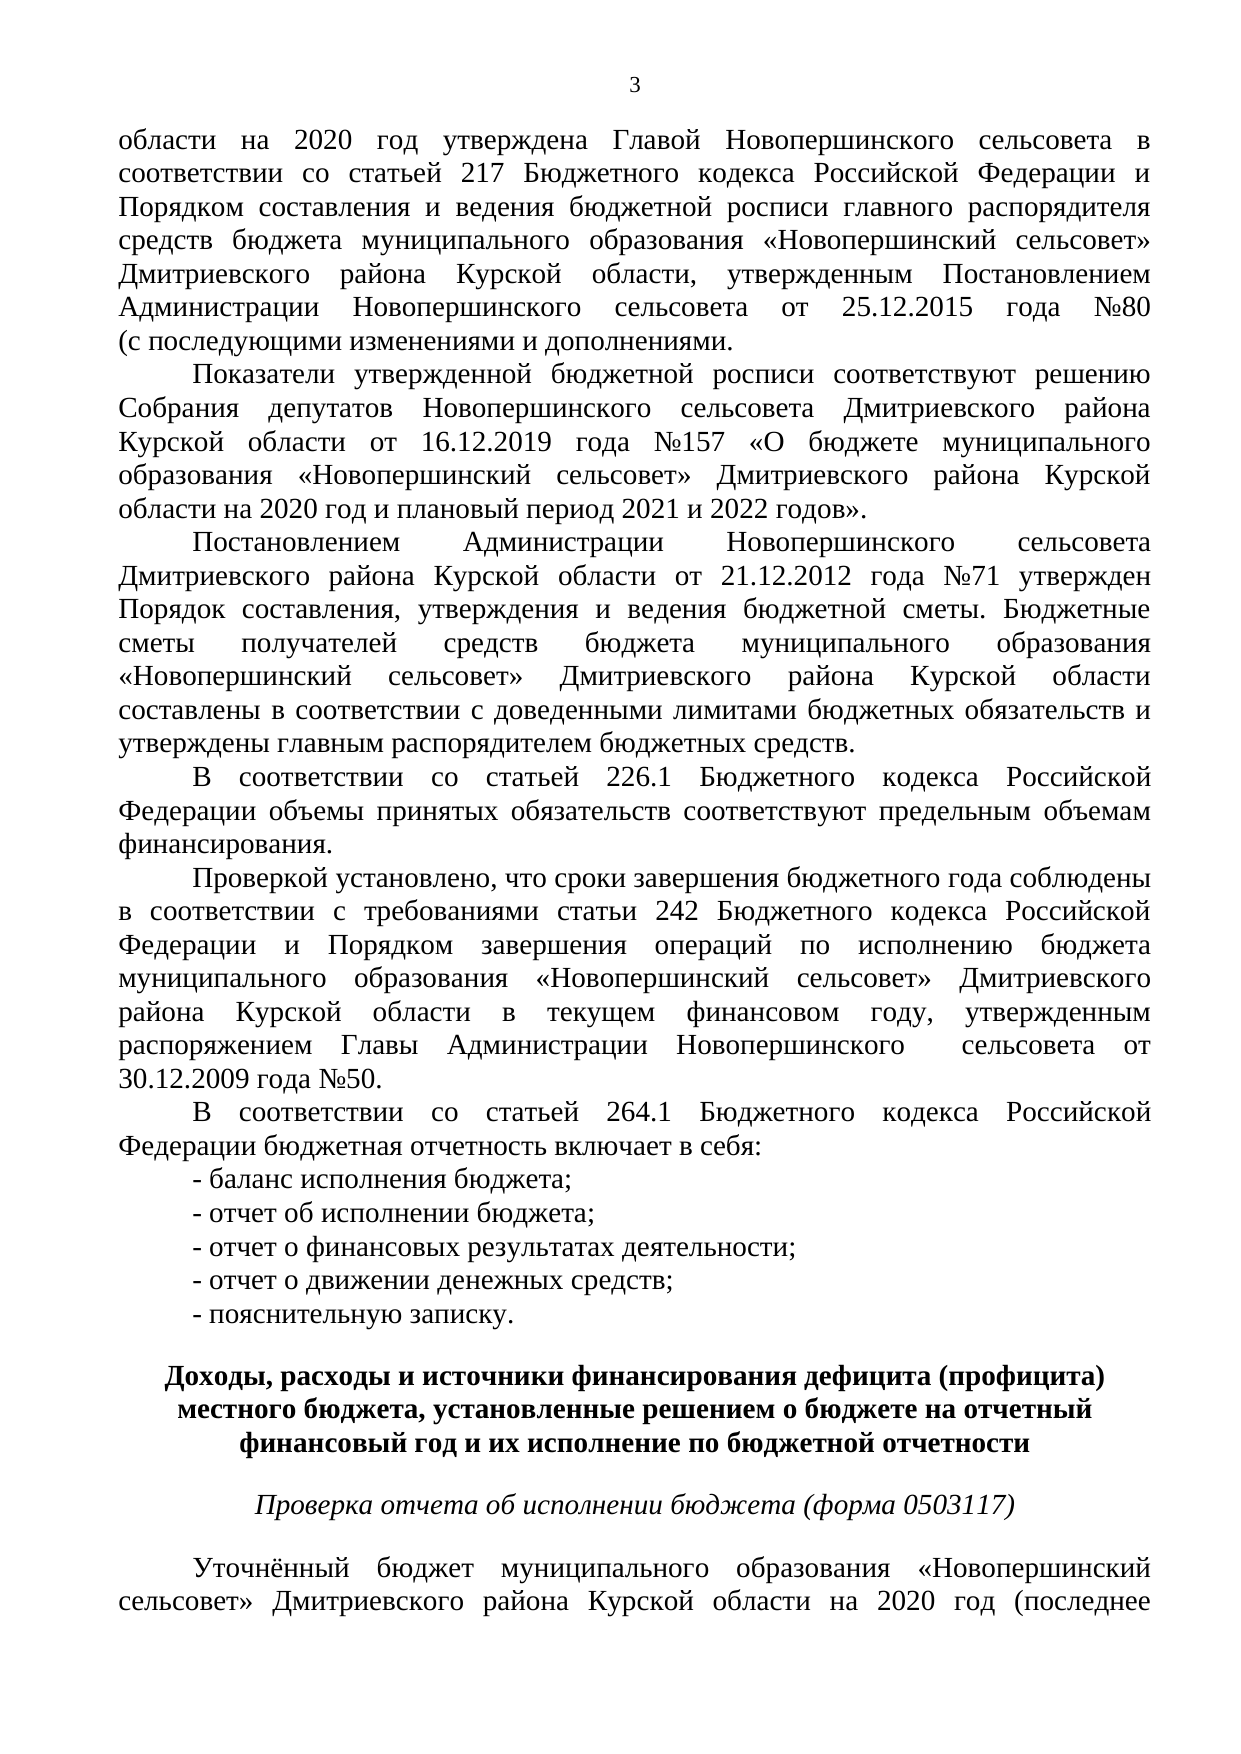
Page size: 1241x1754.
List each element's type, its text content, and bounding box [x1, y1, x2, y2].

text - баланс исполнения бюджета; [118, 1162, 1152, 1195]
text В соответствии со статьей 226.1 Бюджетного кодекса Российской Федерации объемы принятых обязательств соответствуют предельным объемам финансирования. [118, 759, 1152, 860]
text В соответствии со статьей 264.1 Бюджетного кодекса Российской Федерации бюджетная отчетность включает в себя: [118, 1094, 1152, 1162]
text - пояснительную записку. [118, 1296, 1152, 1329]
text Проверкой установлено, что сроки завершения бюджетного года соблюдены в соответствии с требованиями статьи 242 Бюджетного кодекса Российской Федерации и Порядком завершения операций по исполнению бюджета муниципального образования «Новопершинский сельсовет» Дмитриевского района Курской области в текущем финансовом году, утвержденным распоряжением Главы Администрации Новопершинского сельсовета от 30.12.2009 года №50. [118, 860, 1152, 1094]
text Проверка отчета об исполнении бюджета (форма 0503117) [118, 1487, 1152, 1521]
text Показатели утвержденной бюджетной росписи соответствуют решению Собрания депутатов Новопершинского сельсовета Дмитриевского района Курской области от 16.12.2019 года №157 «О бюджете муниципального образования «Новопершинский сельсовет» Дмитриевского района Курской области на 2020 год и плановый период 2021 и 2022 годов». [118, 357, 1152, 524]
text - отчет о движении денежных средств; [118, 1262, 1152, 1296]
text - отчет о финансовых результатах деятельности; [118, 1229, 1152, 1262]
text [118, 122, 1152, 357]
text Постановлением Администрации Новопершинского сельсовета Дмитриевского района Курской области от 21.12.2012 года №71 утвержден Порядок составления, утверждения и ведения бюджетной сметы. Бюджетные сметы получателей средств бюджета муниципального образования «Новопершинский сельсовет» Дмитриевского района Курской области составлены в соответствии с доведенными лимитами бюджетных обязательств и утверждены главным распорядителем бюджетных средств. [118, 524, 1152, 759]
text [118, 1550, 1152, 1617]
text - отчет об исполнении бюджета; [118, 1195, 1152, 1229]
text Доходы, расходы и источники финансирования дефицита (профицита) местного бюджета, установленные решением о бюджете на отчетный финансовый год и их исполнение по бюджетной отчетности [118, 1358, 1152, 1459]
